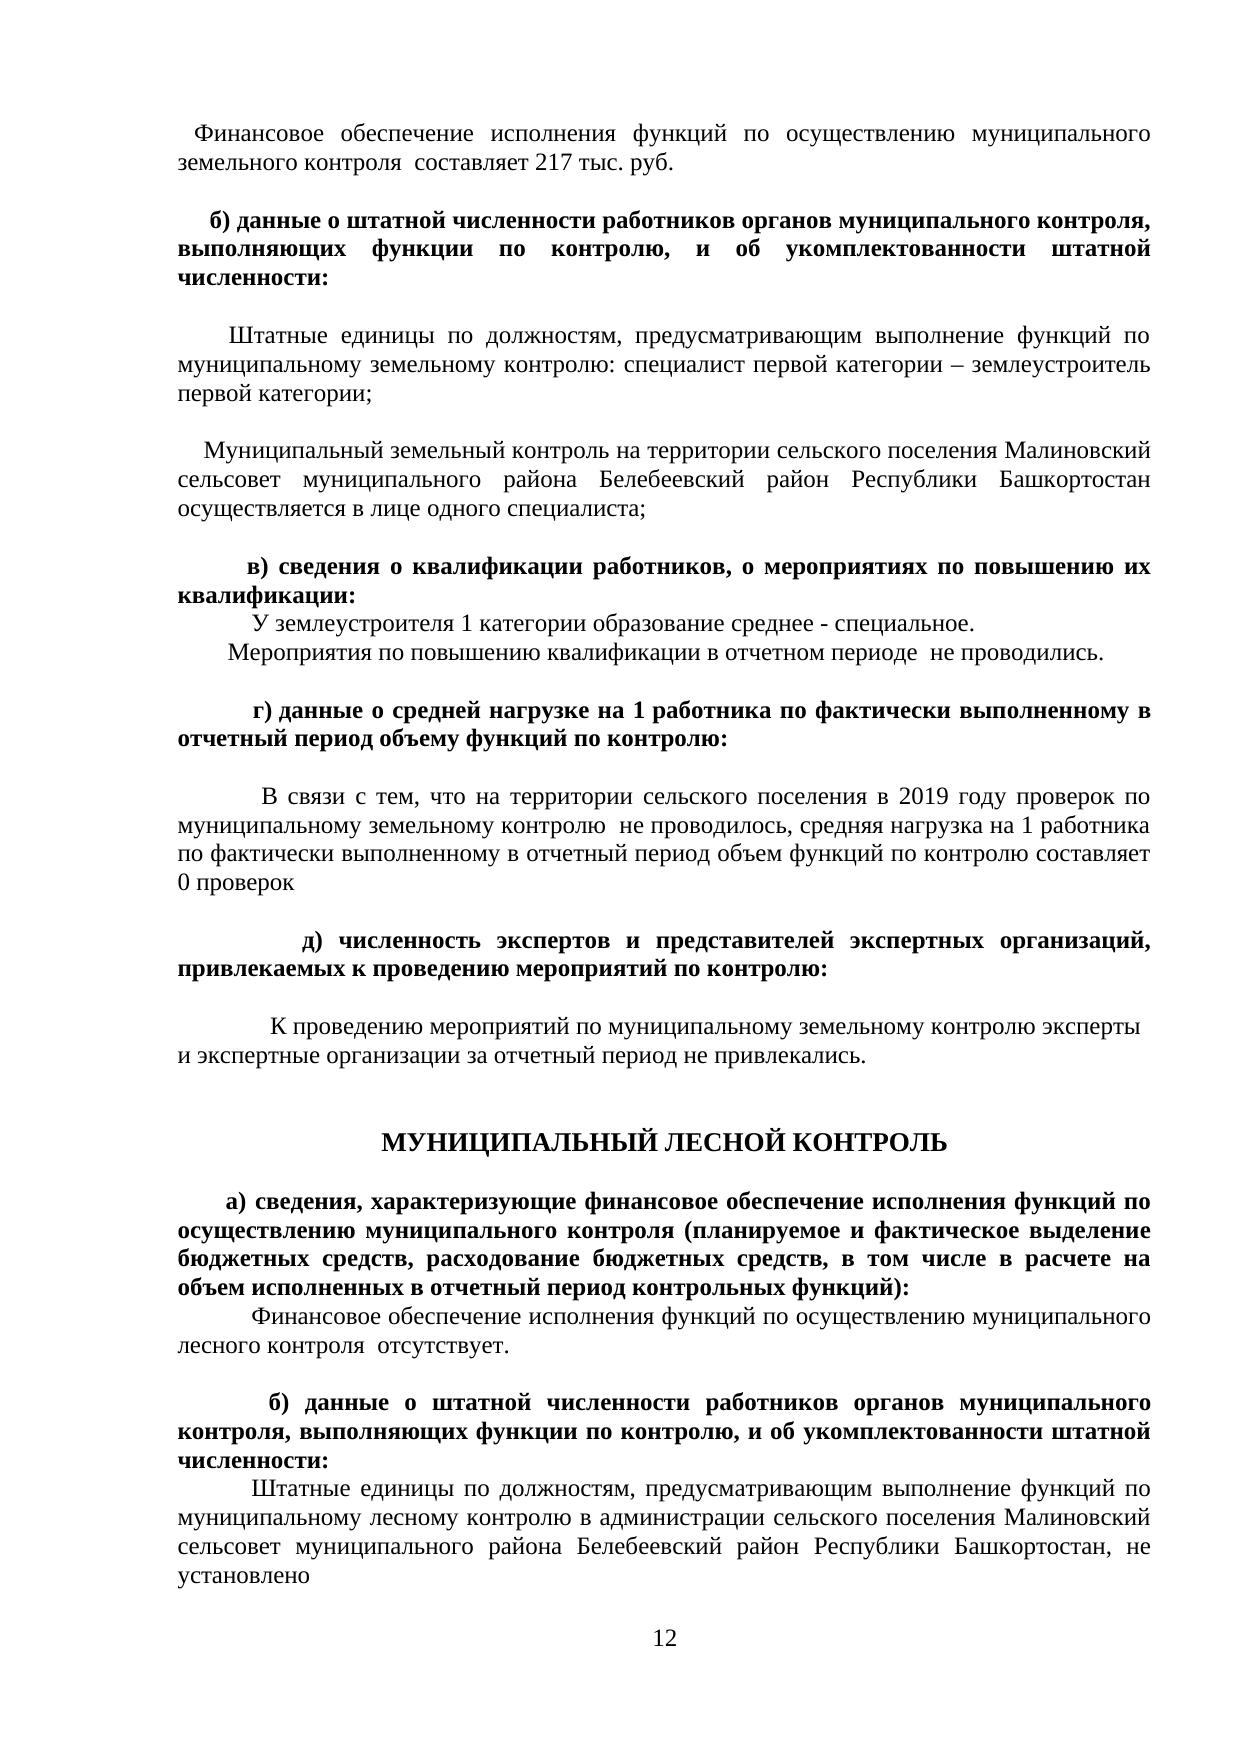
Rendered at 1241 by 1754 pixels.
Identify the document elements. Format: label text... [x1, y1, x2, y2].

text Финансовое обеспечение исполнения функций по осуществлению муниципального земельного контроля составляет 217 тыс. руб. [177, 118, 1152, 176]
text В связи с тем, что на территории сельского поселения в 2019 году проверок по муниципальному земельному контролю не проводилось, средняя нагрузка на 1 работника по фактически выполненному в отчетный период объем функций по контролю составляет 0 проверок [177, 781, 1152, 896]
text Штатные единицы по должностям, предусматривающим выполнение функций по муниципальному земельному контролю: специалист первой категории – землеустроитель первой категории; [177, 320, 1152, 406]
text К проведению мероприятий по муниципальному земельному контролю эксперты и экспертные организации за отчетный период не привлекались. [177, 1011, 1152, 1068]
text У землеустроителя 1 категории образование среднее - специальное. [177, 608, 1152, 637]
text б) данные о штатной численности работников органов муниципального контроля, выполняющих функции по контролю, и об укомплектованности штатной численности: [177, 1387, 1152, 1473]
text б) данные о штатной численности работников органов муниципального контроля, выполняющих функции по контролю, и об укомплектованности штатной численности: [177, 205, 1152, 291]
text Штатные единицы по должностям, предусматривающим выполнение функций по муниципальному лесному контролю в администрации сельского поселения Малиновский сельсовет муниципального района Белебеевский район Республики Башкортостан, не установлено [177, 1473, 1152, 1588]
text г) данные о средней нагрузке на 1 работника по фактически выполненному в отчетный период объему функций по контролю: [177, 695, 1152, 752]
text Муниципальный земельный контроль на территории сельского поселения Малиновский сельсовет муниципального района Белебеевский район Республики Башкортостан осуществляется в лице одного специалиста; [177, 436, 1152, 522]
text а) сведения, характеризующие финансовое обеспечение исполнения функций по осуществлению муниципального контроля (планируемое и фактическое выделение бюджетных средств, расходование бюджетных средств, в том числе в расчете на объем исполненных в отчетный период контрольных функций): [177, 1186, 1152, 1301]
text д) численность экспертов и представителей экспертных организаций, привлекаемых к проведению мероприятий по контролю: [177, 925, 1152, 982]
text МУНИЦИПАЛЬНЫЙ ЛЕСНОЙ КОНТРОЛЬ [177, 1126, 1152, 1157]
text в) сведения о квалификации работников, о мероприятиях по повышению их квалификации: [177, 551, 1152, 608]
text Финансовое обеспечение исполнения функций по осуществлению муниципального лесного контроля отсутствует. [177, 1301, 1152, 1358]
text Мероприятия по повышению квалификации в отчетном периоде не проводились. [177, 637, 1152, 666]
